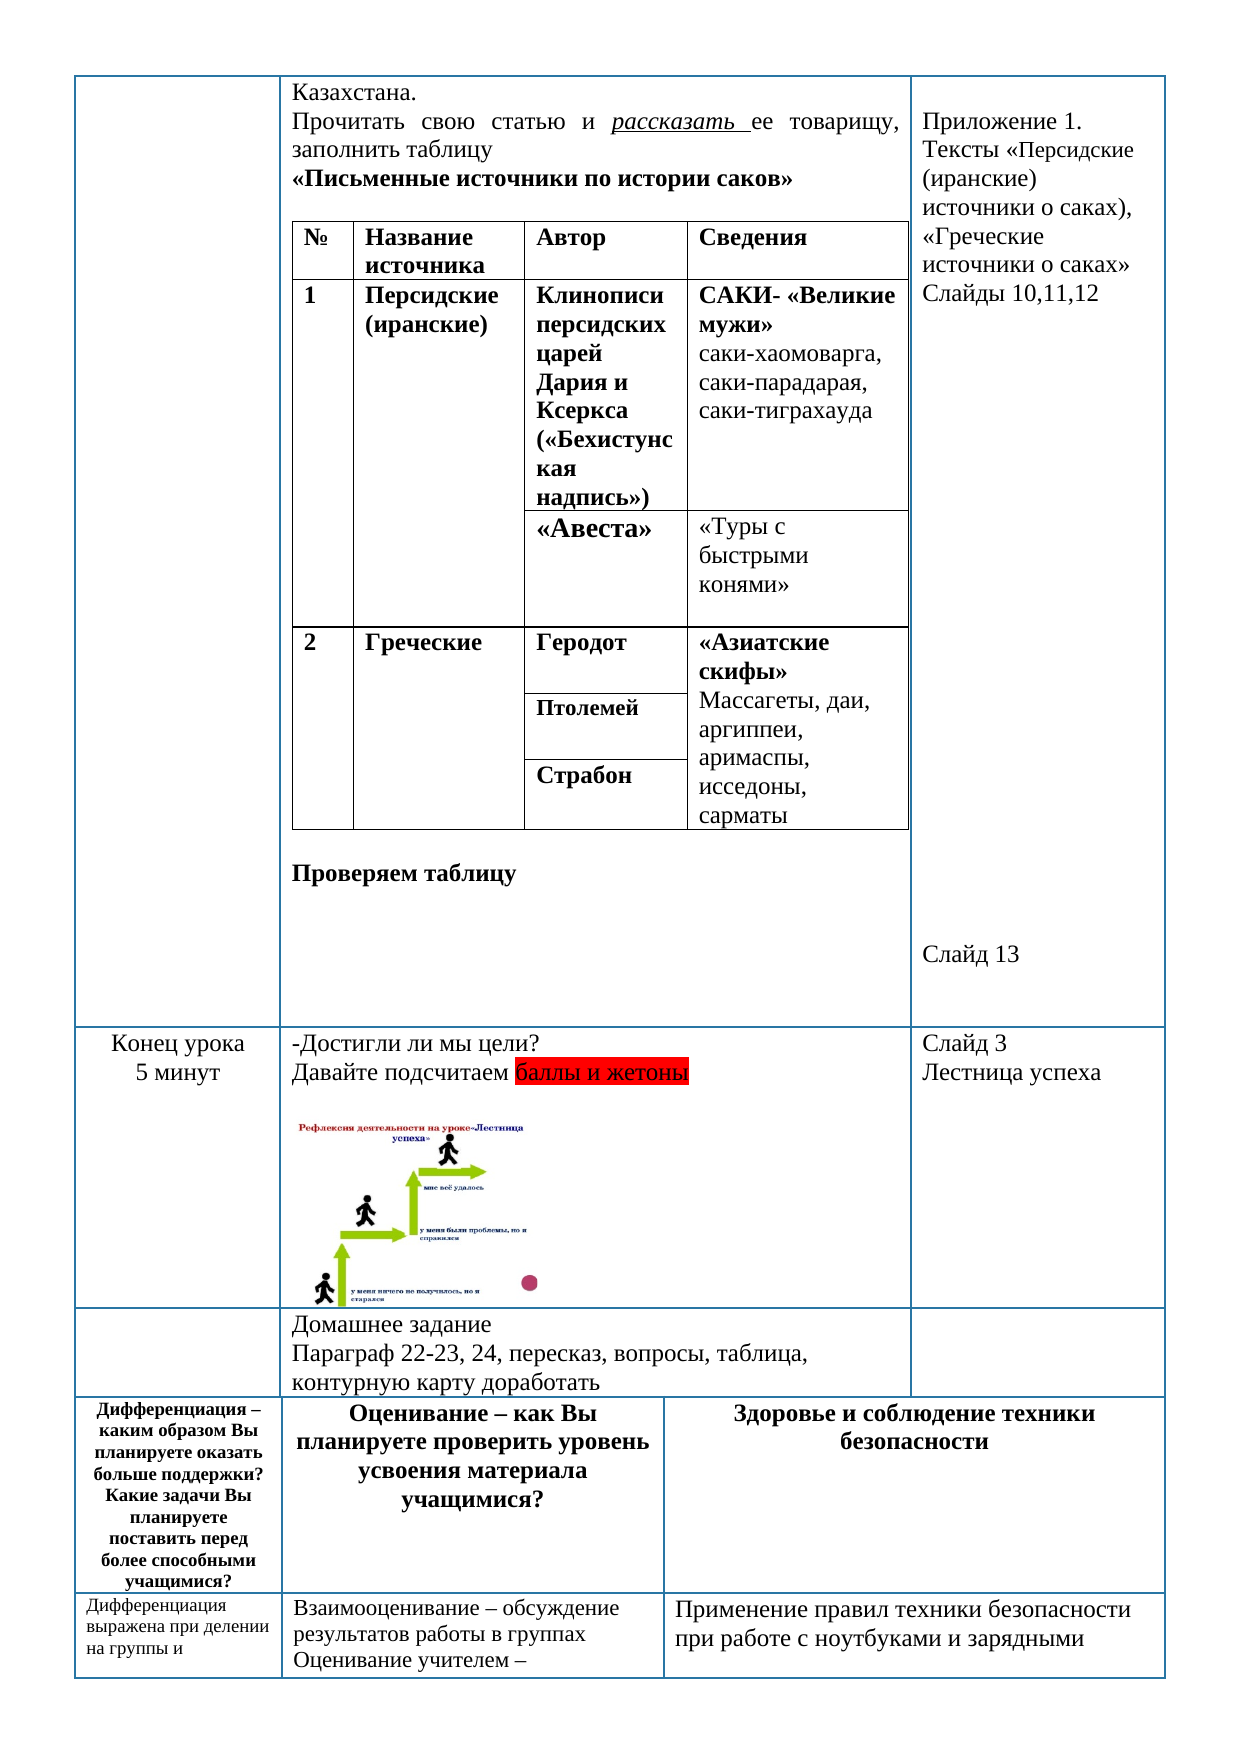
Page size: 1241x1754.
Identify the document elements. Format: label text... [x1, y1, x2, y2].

table_cell [76, 1309, 279, 1396]
table_cell Конец урока 5 минут [76, 1028, 279, 1307]
table_cell Домашнее задание Параграф 22-23, 24, пересказ, вопросы, таблица, контурную карту доработать [281, 1309, 910, 1396]
table_cell Здоровье и соблюдение техники безопасности [665, 1398, 1164, 1592]
table_cell Оценивание – как Вы планируете проверить уровень усвоения материала учащимися? [283, 1398, 663, 1592]
table_cell -Достигли ли мы цели? Давайте подсчитаем баллы и жетоны [281, 1028, 910, 1307]
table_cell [283, 1594, 663, 1677]
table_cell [76, 1594, 281, 1677]
table_cell [912, 1309, 1164, 1396]
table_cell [665, 1594, 1164, 1677]
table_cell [76, 77, 279, 1026]
table_cell Слайд 3 Лестница успеха [912, 1028, 1164, 1307]
table_cell Дифференциация – каким образом Вы планируете оказать больше поддержки? Какие задачи Вы планируете поставить перед более способными учащимися? [76, 1398, 281, 1592]
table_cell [912, 77, 1164, 1026]
picture [291, 1114, 538, 1307]
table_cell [281, 77, 910, 1026]
